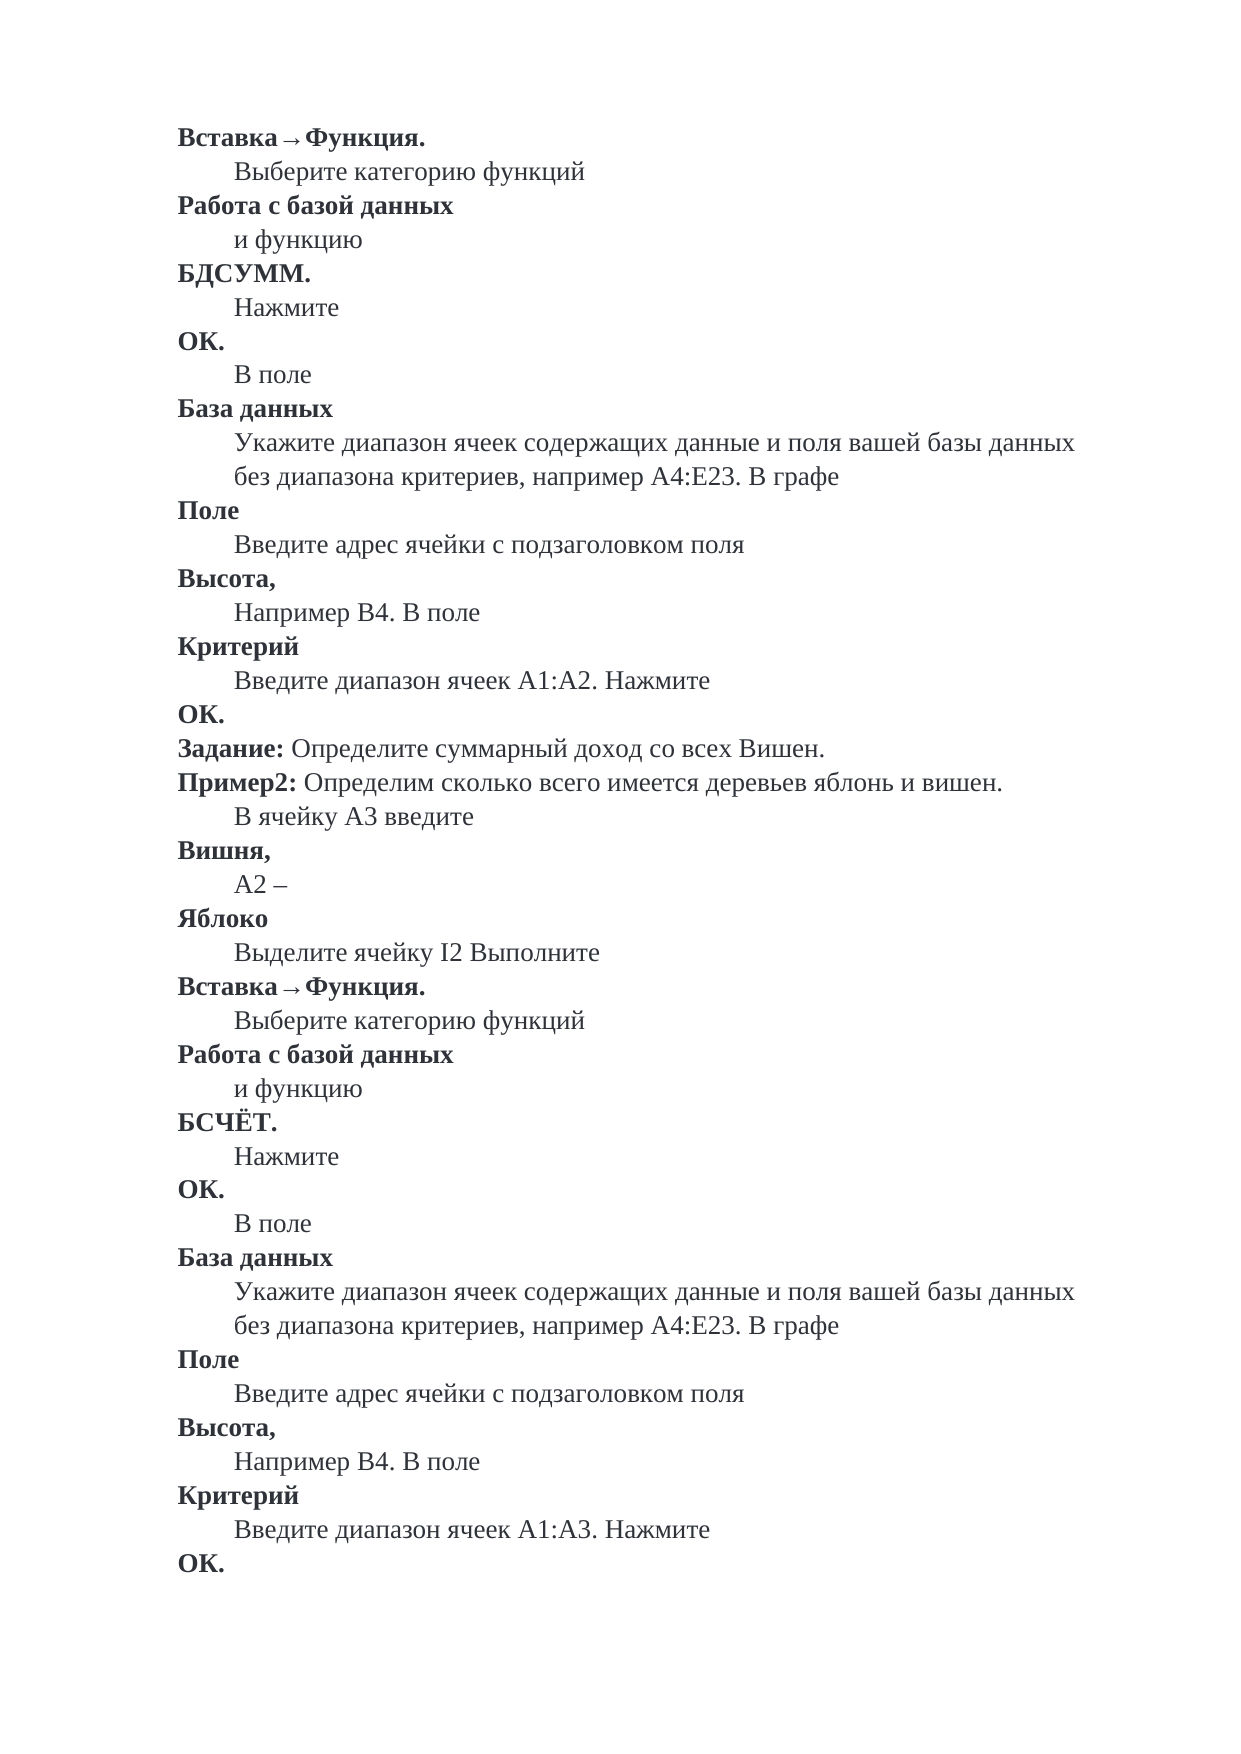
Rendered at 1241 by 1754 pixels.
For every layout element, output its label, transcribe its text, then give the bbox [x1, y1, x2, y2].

text База данных [177, 390, 1152, 424]
text Например В4. В поле [233, 1442, 1095, 1476]
text ОК. [177, 1171, 1152, 1205]
text Введите диапазон ячеек А1:А2. Нажмите [233, 661, 1095, 695]
text В поле [233, 356, 1095, 390]
text Например В4. В поле [233, 593, 1095, 627]
text Выделите ячейку I2 Выполните [233, 933, 1095, 967]
text Нажмите [233, 1137, 1095, 1171]
text Нажмите [233, 288, 1095, 322]
text База данных [177, 1239, 1152, 1273]
text Критерий [177, 1476, 1152, 1510]
text ОК. [177, 695, 1152, 729]
text Укажите диапазон ячеек содержащих данные и поля вашей базы данных без диапазона критериев, например А4:Е23. В графе [233, 1273, 1095, 1341]
text Яблоко [177, 899, 1152, 933]
text Работа с базой данных [177, 186, 1152, 220]
text В поле [233, 1205, 1095, 1239]
text Выберите категорию функций [233, 152, 1095, 186]
text Пример2: Определим сколько всего имеется деревьев яблонь и вишен. [177, 763, 1152, 797]
text А2 – [233, 865, 1095, 899]
text БДСУММ. [177, 254, 1152, 288]
text Вишня, [177, 831, 1152, 865]
text Поле [177, 1341, 1152, 1374]
text Выберите категорию функций [233, 1001, 1095, 1035]
text ОК. [177, 322, 1152, 356]
text Высота, [177, 1408, 1152, 1442]
text Поле [177, 492, 1152, 526]
text Высота, [177, 559, 1152, 593]
text Укажите диапазон ячеек содержащих данные и поля вашей базы данных без диапазона критериев, например А4:Е23. В графе [233, 424, 1095, 492]
text Вставка→Функция. [177, 967, 1152, 1001]
text ОК. [177, 1544, 1152, 1578]
text Введите диапазон ячеек А1:А3. Нажмите [233, 1510, 1095, 1544]
text Вставка→Функция. [177, 118, 1152, 152]
text Критерий [177, 627, 1152, 661]
text В ячейку А3 введите [233, 797, 1095, 831]
text Введите адрес ячейки с подзаголовком поля [233, 526, 1095, 559]
text и функцию [233, 1069, 1095, 1103]
text Задание: Определите суммарный доход со всех Вишен. [177, 729, 1152, 763]
text Работа с базой данных [177, 1035, 1152, 1069]
text БСЧЁТ. [177, 1103, 1152, 1137]
text Введите адрес ячейки с подзаголовком поля [233, 1374, 1095, 1408]
text и функцию [233, 220, 1095, 254]
